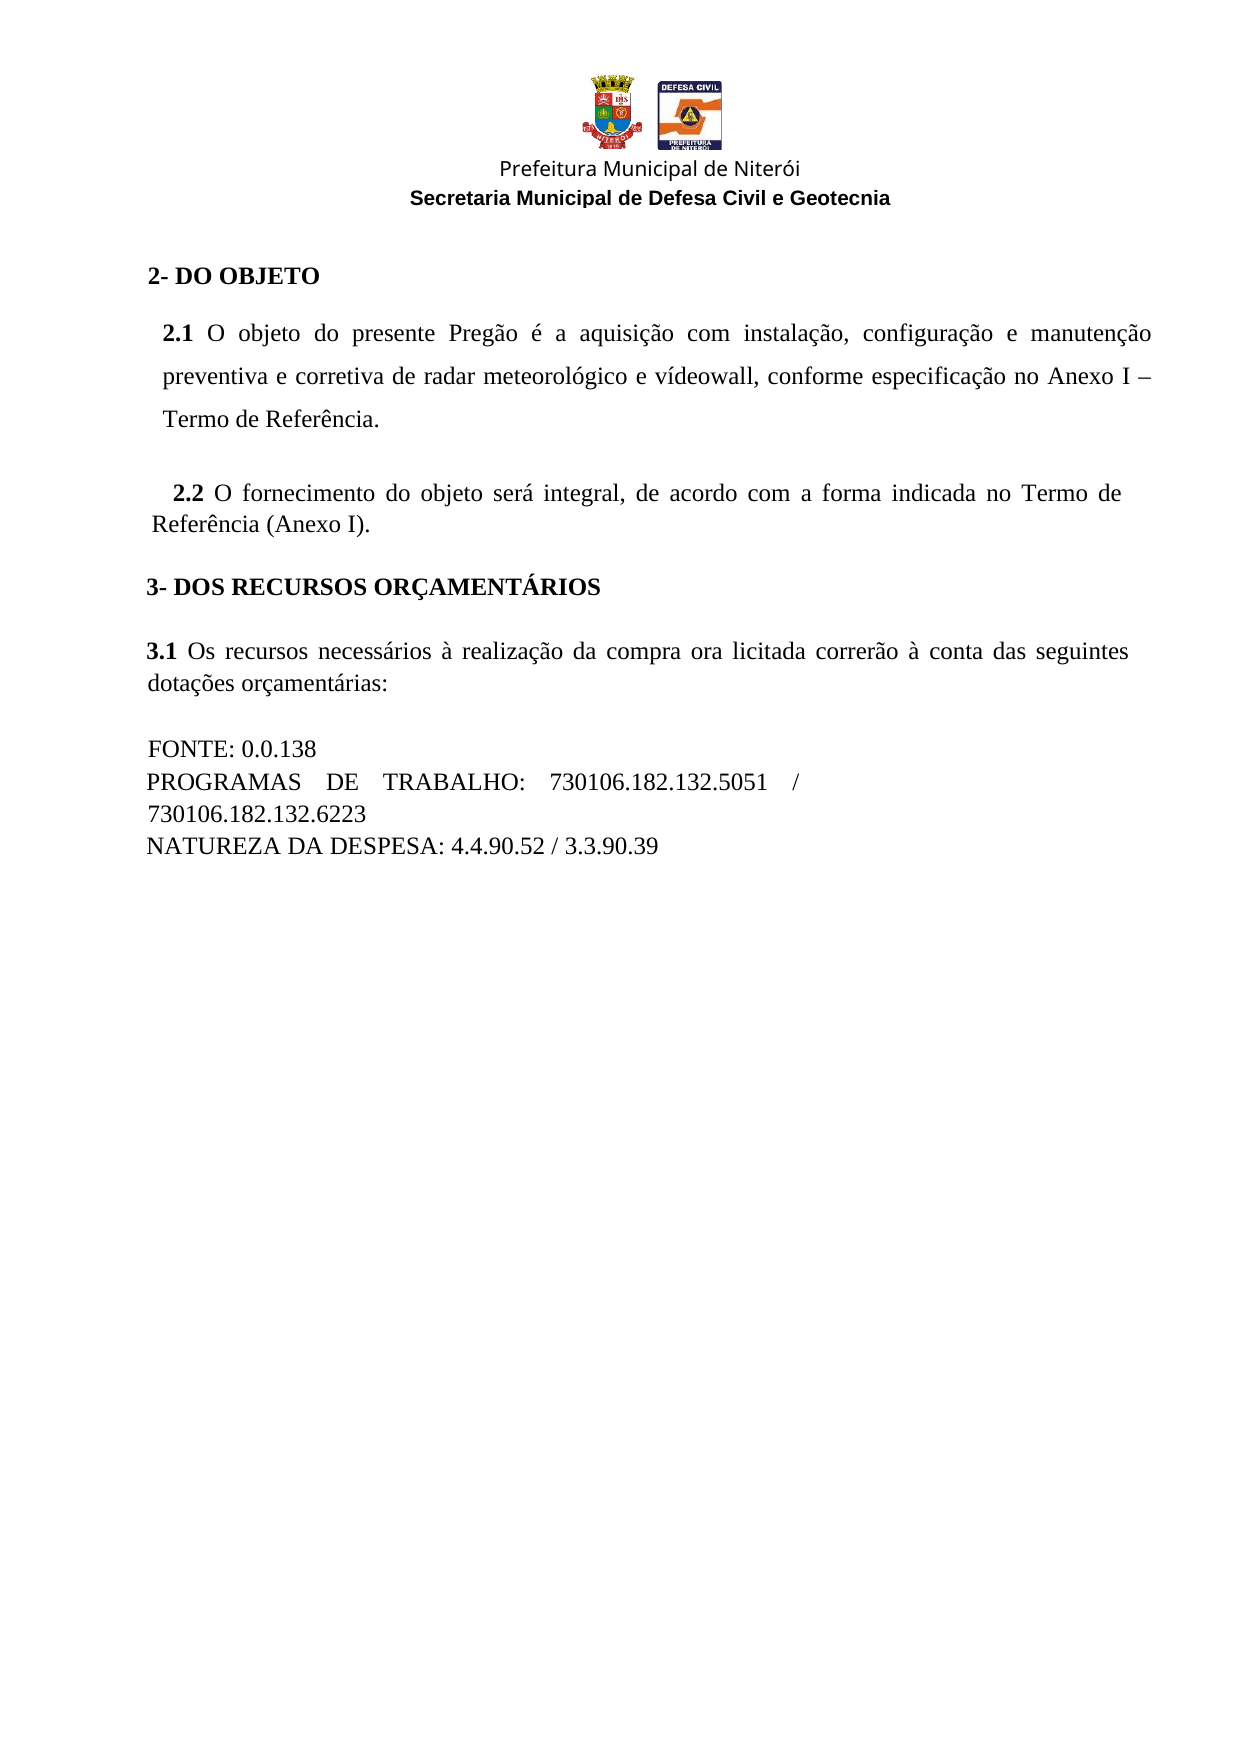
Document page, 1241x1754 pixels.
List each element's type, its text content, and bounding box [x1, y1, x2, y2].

text NATUREZA DA DESPESA: 4.4.90.52 / 3.3.90.39 [146, 831, 1240, 860]
text 2.1 O objeto do presente Pregão é a aquisição com instalação, configuração e manutenção preventiva e corretiva de radar meteorológico e vídeowall, conforme especificação no Anexo I – Termo de Referência. [162, 318, 1152, 433]
subtitle DO OBJETO [148, 261, 1108, 290]
picture [657, 81, 722, 150]
subtitle DOS RECURSOS ORÇAMENTÁRIOS [146, 572, 1240, 600]
text 2.2 O fornecimento do objeto será integral, de acordo com a forma indicada no Termo de Referência (Anexo I). [122, 478, 1123, 538]
picture [582, 75, 642, 149]
text FONTE: 0.0.138 [148, 734, 1240, 763]
text PROGRAMAS DE TRABALHO: 730106.182.132.5051 / 730106.182.132.6223 [146, 767, 799, 827]
list Os recursos necessários à realização da compra ora licitada correrão à conta das seguintes dotações orçamentárias: [146, 636, 1130, 697]
